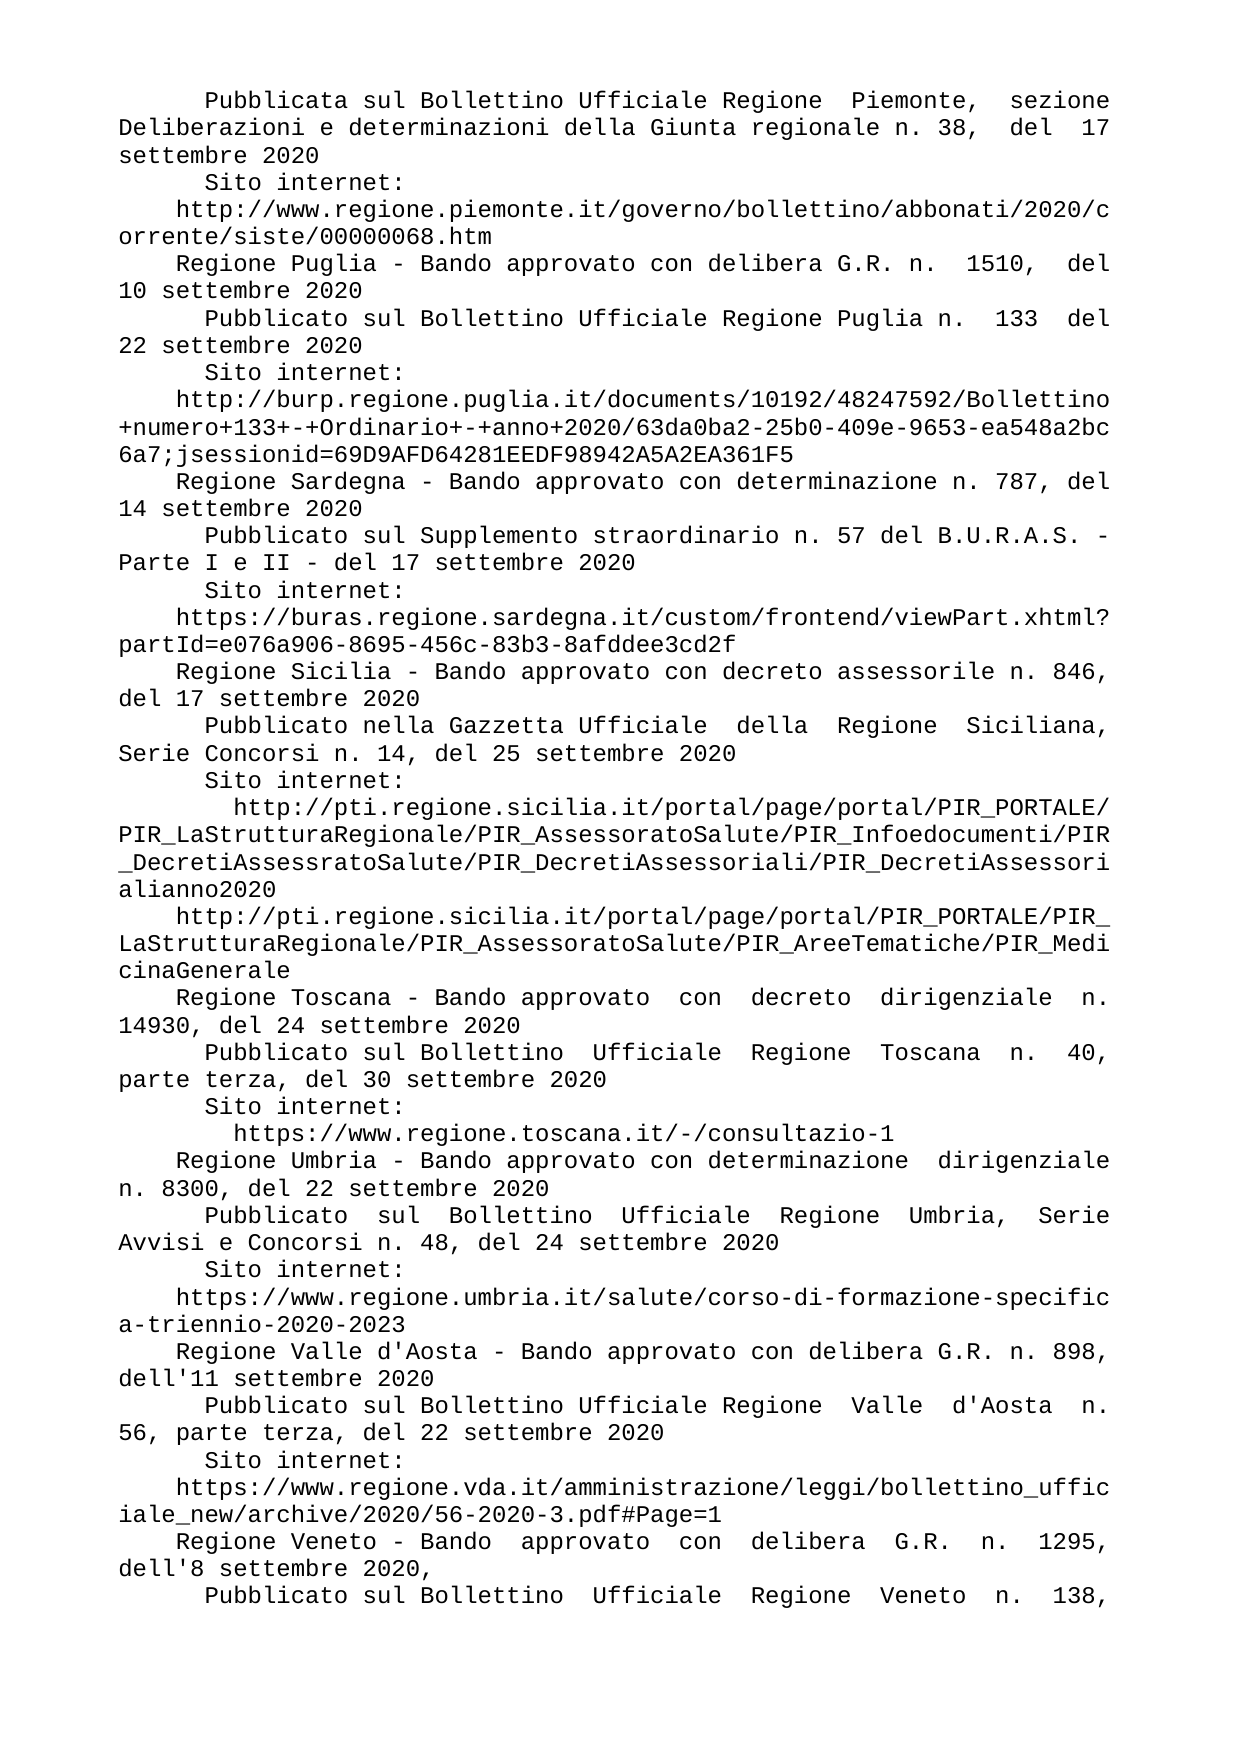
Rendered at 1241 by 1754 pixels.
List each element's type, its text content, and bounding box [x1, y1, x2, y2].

text cinaGenerale [118, 959, 1122, 986]
text orrente/siste/00000068.htm [118, 224, 1122, 252]
text Pubblicato nella Gazzetta Ufficiale della Regione Siciliana, [118, 714, 1122, 741]
text Regione Puglia - Bando approvato con delibera G.R. n. 1510, del [118, 252, 1122, 279]
text Sito internet: [118, 578, 1122, 605]
text Sito internet: [118, 1258, 1122, 1285]
text http://pti.regione.sicilia.it/portal/page/portal/PIR_PORTALE/PIR_ [118, 904, 1122, 931]
text dell'8 settembre 2020, [118, 1557, 1122, 1584]
text http://pti.regione.sicilia.it/portal/page/portal/PIR_PORTALE/ [118, 796, 1122, 823]
text parte terza, del 30 settembre 2020 [118, 1067, 1122, 1094]
text https://www.regione.toscana.it/-/consultazio-1 [118, 1122, 1122, 1149]
text Pubblicato sul Bollettino Ufficiale Regione Umbria, Serie [118, 1203, 1122, 1231]
text dell'11 settembre 2020 [118, 1366, 1122, 1394]
text Avvisi e Concorsi n. 48, del 24 settembre 2020 [118, 1231, 1122, 1258]
text Sito internet: [118, 1094, 1122, 1122]
text _DecretiAssessratoSalute/PIR_DecretiAssessoriali/PIR_DecretiAssessori [118, 850, 1122, 877]
text http://www.regione.piemonte.it/governo/bollettino/abbonati/2020/c [118, 197, 1122, 224]
text Regione Toscana - Bando approvato con decreto dirigenziale n. [118, 986, 1122, 1013]
text 6a7;jsessionid=69D9AFD64281EEDF98942A5A2EA361F5 [118, 442, 1122, 469]
text Regione Umbria - Bando approvato con determinazione dirigenziale [118, 1149, 1122, 1176]
text settembre 2020 [118, 143, 1122, 170]
text https://www.regione.umbria.it/salute/corso-di-formazione-specific [118, 1285, 1122, 1312]
text 14930, del 24 settembre 2020 [118, 1013, 1122, 1040]
text LaStrutturaRegionale/PIR_AssessoratoSalute/PIR_AreeTematiche/PIR_Medi [118, 931, 1122, 959]
text https://www.regione.vda.it/amministrazione/leggi/bollettino_uffic [118, 1475, 1122, 1502]
text Pubblicato sul Bollettino Ufficiale Regione Toscana n. 40, [118, 1040, 1122, 1067]
text n. 8300, del 22 settembre 2020 [118, 1176, 1122, 1203]
text Pubblicato sul Bollettino Ufficiale Regione Veneto n. 138, [118, 1584, 1122, 1611]
text 56, parte terza, del 22 settembre 2020 [118, 1421, 1122, 1448]
text Sito internet: [118, 1448, 1122, 1475]
text Regione Veneto - Bando approvato con delibera G.R. n. 1295, [118, 1529, 1122, 1557]
text http://burp.regione.puglia.it/documents/10192/48247592/Bollettino [118, 388, 1122, 415]
text Pubblicato sul Bollettino Ufficiale Regione Puglia n. 133 del [118, 306, 1122, 333]
text 10 settembre 2020 [118, 279, 1122, 306]
text Pubblicato sul Bollettino Ufficiale Regione Valle d'Aosta n. [118, 1394, 1122, 1421]
text iale_new/archive/2020/56-2020-3.pdf#Page=1 [118, 1502, 1122, 1529]
text 22 settembre 2020 [118, 333, 1122, 361]
text del 17 settembre 2020 [118, 687, 1122, 714]
text Regione Sicilia - Bando approvato con decreto assessorile n. 846, [118, 659, 1122, 687]
text Serie Concorsi n. 14, del 25 settembre 2020 [118, 741, 1122, 768]
text PIR_LaStrutturaRegionale/PIR_AssessoratoSalute/PIR_Infoedocumenti/PIR [118, 823, 1122, 850]
text alianno2020 [118, 877, 1122, 904]
text a-triennio-2020-2023 [118, 1312, 1122, 1339]
text Sito internet: [118, 170, 1122, 197]
text https://buras.regione.sardegna.it/custom/frontend/viewPart.xhtml? [118, 605, 1122, 632]
text Regione Valle d'Aosta - Bando approvato con delibera G.R. n. 898, [118, 1339, 1122, 1366]
text Sito internet: [118, 768, 1122, 796]
text Pubblicato sul Supplemento straordinario n. 57 del B.U.R.A.S. - [118, 524, 1122, 551]
text Parte I e II - del 17 settembre 2020 [118, 551, 1122, 578]
text Pubblicata sul Bollettino Ufficiale Regione Piemonte, sezione [118, 89, 1122, 116]
text partId=e076a906-8695-456c-83b3-8afddee3cd2f [118, 632, 1122, 659]
text Deliberazioni e determinazioni della Giunta regionale n. 38, del 17 [118, 116, 1122, 143]
text 14 settembre 2020 [118, 496, 1122, 524]
text Regione Sardegna - Bando approvato con determinazione n. 787, del [118, 469, 1122, 496]
text +numero+133+-+Ordinario+-+anno+2020/63da0ba2-25b0-409e-9653-ea548a2bc [118, 415, 1122, 442]
text Sito internet: [118, 361, 1122, 388]
